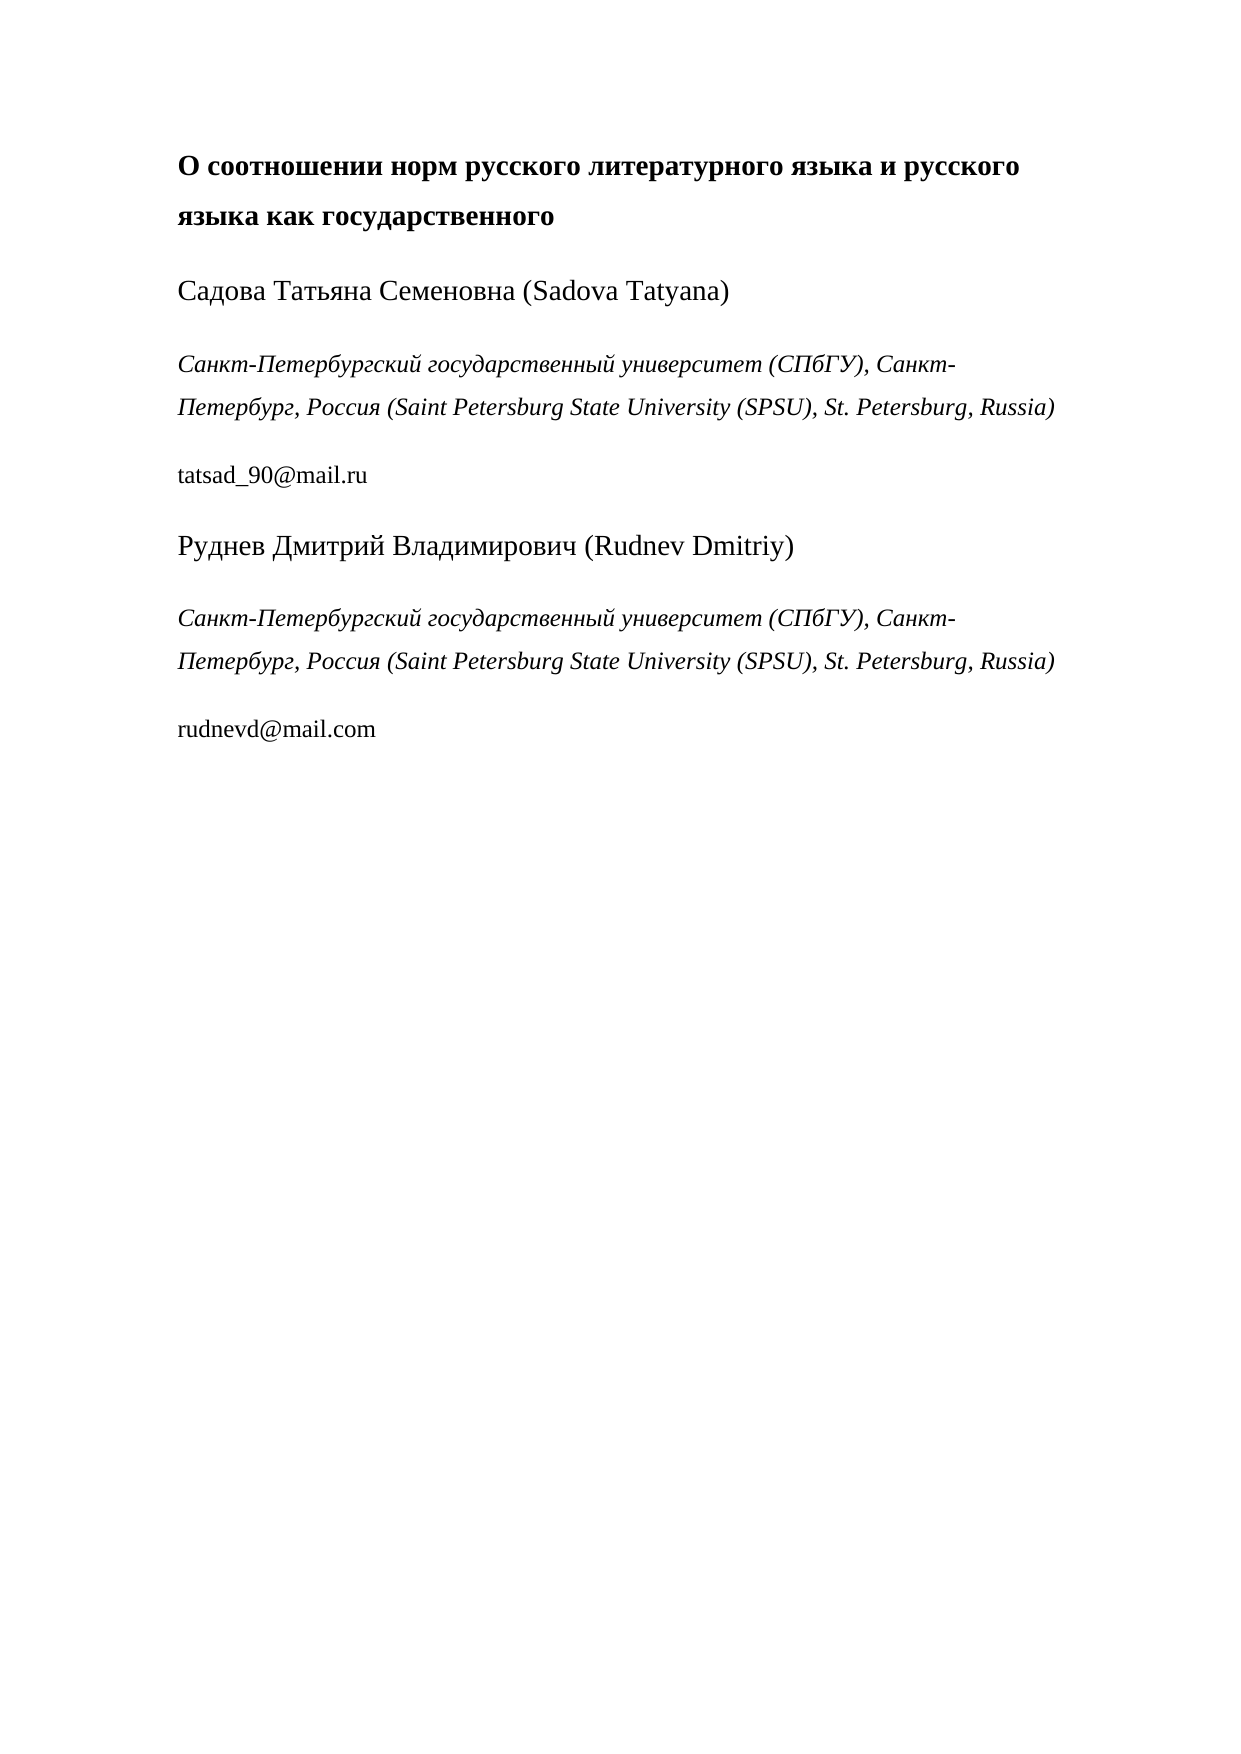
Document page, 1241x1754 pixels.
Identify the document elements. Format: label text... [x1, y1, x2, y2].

text Садова Татьяна Семеновна (Sadova Tatyana) [177, 273, 1063, 307]
text rudnevd@mail.com [177, 714, 1063, 743]
text tatsad_90@mail.ru [177, 460, 1063, 489]
text Санкт-Петербургский государственный университет (СПбГУ), Санкт-Петербург, Россия (Saint Petersburg State University (SPSU), St. Petersburg, Russia) [177, 349, 1063, 421]
title О соотношении норм русского литературного языка и русского языка как государственного [177, 148, 1063, 232]
text Санкт-Петербургский государственный университет (СПбГУ), Санкт-Петербург, Россия (Saint Petersburg State University (SPSU), St. Petersburg, Russia) [177, 603, 1063, 675]
text Руднев Дмитрий Владимирович (Rudnev Dmitriy) [177, 528, 1063, 562]
